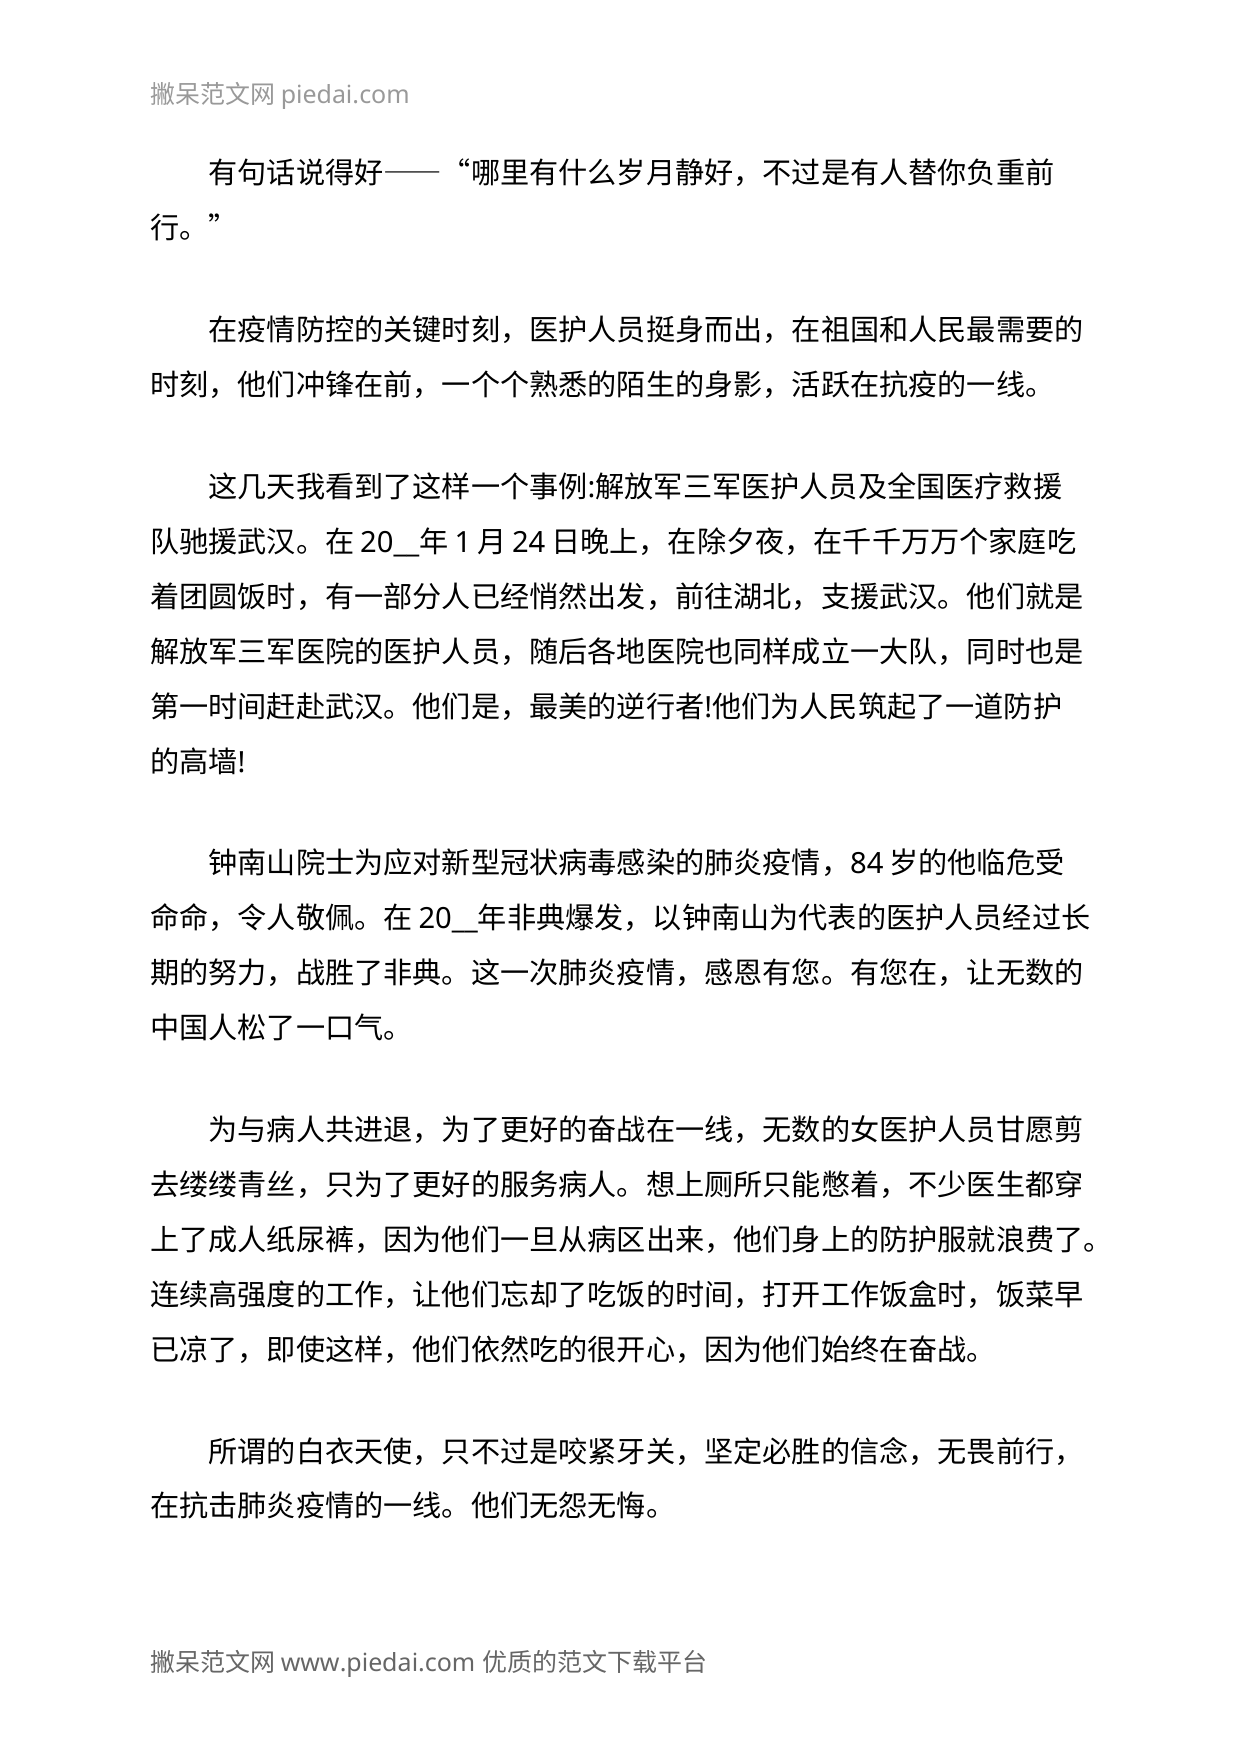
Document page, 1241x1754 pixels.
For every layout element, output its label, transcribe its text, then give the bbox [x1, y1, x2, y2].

text 钟南山院士为应对新型冠状病毒感染的肺炎疫情，84岁的他临危受命命，令人敬佩。在20__年非典爆发，以钟南山为代表的医护人员经过长期的努力，战胜了非典。这一次肺炎疫情，感恩有您。有您在，让无数的中国人松了一口气。 [150, 840, 1090, 1047]
text 在疫情防控的关键时刻，医护人员挺身而出，在祖国和人民最需要的时刻，他们冲锋在前，一个个熟悉的陌生的身影，活跃在抗疫的一线。 [150, 307, 1090, 404]
text 所谓的白衣天使，只不过是咬紧牙关，坚定必胜的信念，无畏前行，在抗击肺炎疫情的一线。他们无怨无悔。 [150, 1428, 1090, 1525]
text 有句话说得好——“哪里有什么岁月静好，不过是有人替你负重前行。” [150, 150, 1090, 247]
text 为与病人共进退，为了更好的奋战在一线，无数的女医护人员甘愿剪去缕缕青丝，只为了更好的服务病人。想上厕所只能憋着，不少医生都穿上了成人纸尿裤，因为他们一旦从病区出来，他们身上的防护服就浪费了。连续高强度的工作，让他们忘却了吃饭的时间，打开工作饭盒时，饭菜早已凉了，即使这样，他们依然吃的很开心，因为他们始终在奋战。 [150, 1107, 1090, 1369]
text 这几天我看到了这样一个事例:解放军三军医护人员及全国医疗救援队驰援武汉。在20__年1月24日晚上，在除夕夜，在千千万万个家庭吃着团圆饭时，有一部分人已经悄然出发，前往湖北，支援武汉。他们就是解放军三军医院的医护人员，随后各地医院也同样成立一大队，同时也是第一时间赶赴武汉。他们是，最美的逆行者!他们为人民筑起了一道防护的高墙! [150, 463, 1090, 781]
